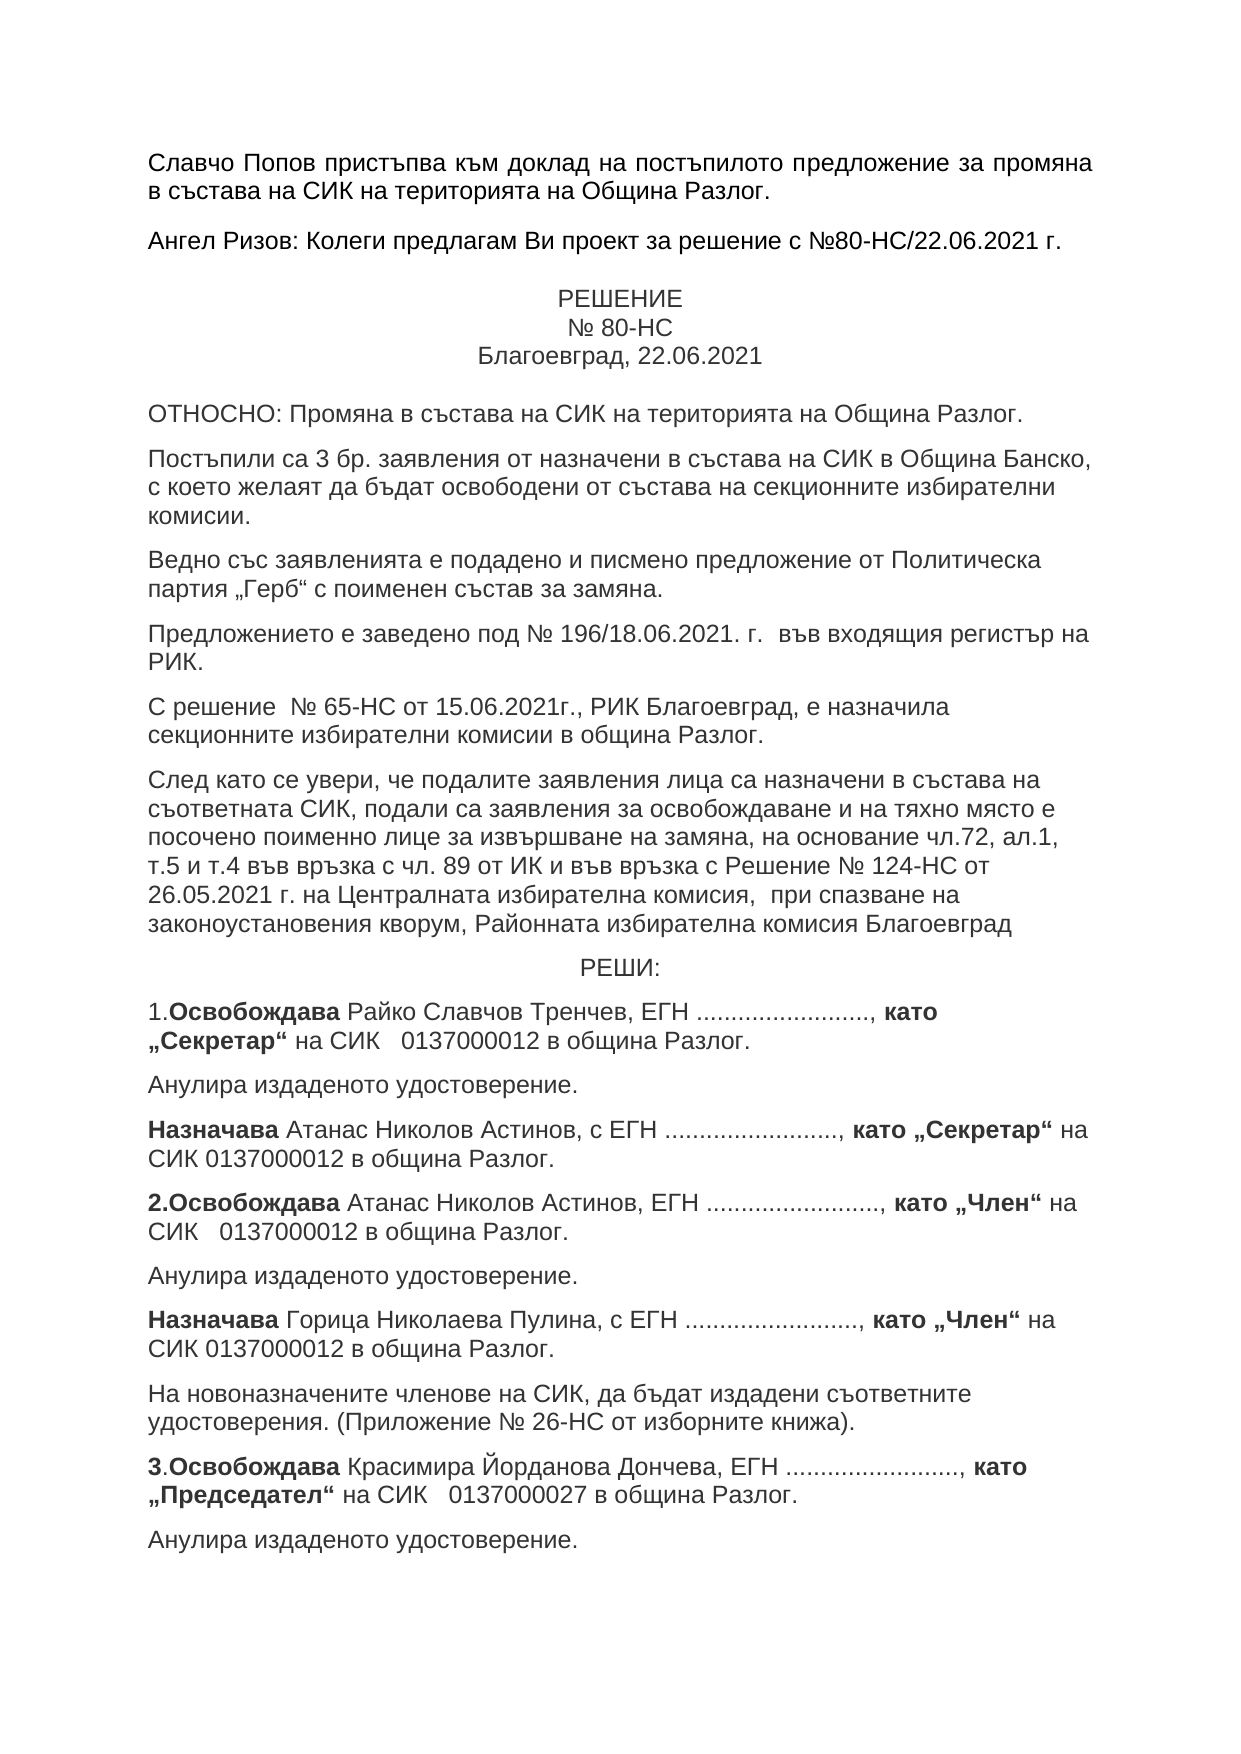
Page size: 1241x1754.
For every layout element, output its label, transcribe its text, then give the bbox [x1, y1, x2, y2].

text Ведно със заявленията е подадено и писмено предложение от Политическа партия „Герб“ с поименен състав за замяна. [148, 546, 1093, 603]
text Анулира издаденото удостоверение. [148, 1525, 1093, 1554]
text Предложението е заведено под № 196/18.06.2021. г. във входящия регистър на РИК. [148, 619, 1093, 676]
text Назначава Атанас Николов Астинов, с ЕГН ........................., като „Секретар“ на СИК 0137000012 в община Разлог. [148, 1115, 1093, 1172]
text 2.Освобождава Атанас Николов Астинов, ЕГН ........................., като „Член“ на СИК 0137000012 в община Разлог. [148, 1188, 1093, 1246]
text 3.Освобождава Красимира Йорданова Дончева, ЕГН ........................., като „Председател“ на СИК 0137000027 в община Разлог. [148, 1452, 1093, 1509]
text С решение № 65-НС от 15.06.2021г., РИК Благоевград, е назначила секционните избирателни комисии в община Разлог. [148, 692, 1093, 749]
text Анулира издаденото удостоверение. [148, 1071, 1093, 1099]
text Анулира издаденото удостоверение. [148, 1261, 1093, 1290]
text Постъпили са 3 бр. заявления от назначени в състава на СИК в Община Банско, с което желаят да бъдат освободени от състава на секционните избирателни комисии. [148, 444, 1093, 530]
text На новоназначените членове на СИК, да бъдат издадени съответните удостоверения. (Приложение № 26-НС от изборните книжа). [148, 1379, 1093, 1436]
text 1.Освобождава Райко Славчов Тренчев, ЕГН ........................., като „Секретар“ на СИК 0137000012 в община Разлог. [148, 997, 1093, 1055]
text РЕШИ: [148, 953, 1093, 982]
text След като се увери, че подалите заявления лица са назначени в състава на съответната СИК, подали са заявления за освобождаване и на тяхно място е посочено поименно лице за извършване на замяна, на основание чл.72, ал.1, т.5 и т.4 във връзка с чл. 89 от ИК и във връзка с Решение № 124-НС от 26.05.2021 г. на Централната избирателна комисия, при спазване на законоустановения кворум, Районната избирателна комисия Благоевград [148, 765, 1093, 937]
text Назначава Горица Николаева Пулина, с ЕГН ........................., като „Член“ на СИК 0137000012 в община Разлог. [148, 1306, 1093, 1363]
text ОТНОСНО: Промяна в състава на СИК на територията на Община Разлог. [148, 399, 1093, 428]
title РЕШЕНИЕ № 80-НС Благоевград, 22.06.2021 [148, 284, 1093, 370]
text Славчо Попов пристъпва към доклад на постъпилото предложение за промяна в състава на СИК на територията на Община Разлог. [148, 148, 1093, 205]
text Ангел Ризов: Колеги предлагам Ви проект за решение с №80-НС/22.06.2021 г. [148, 226, 1093, 255]
